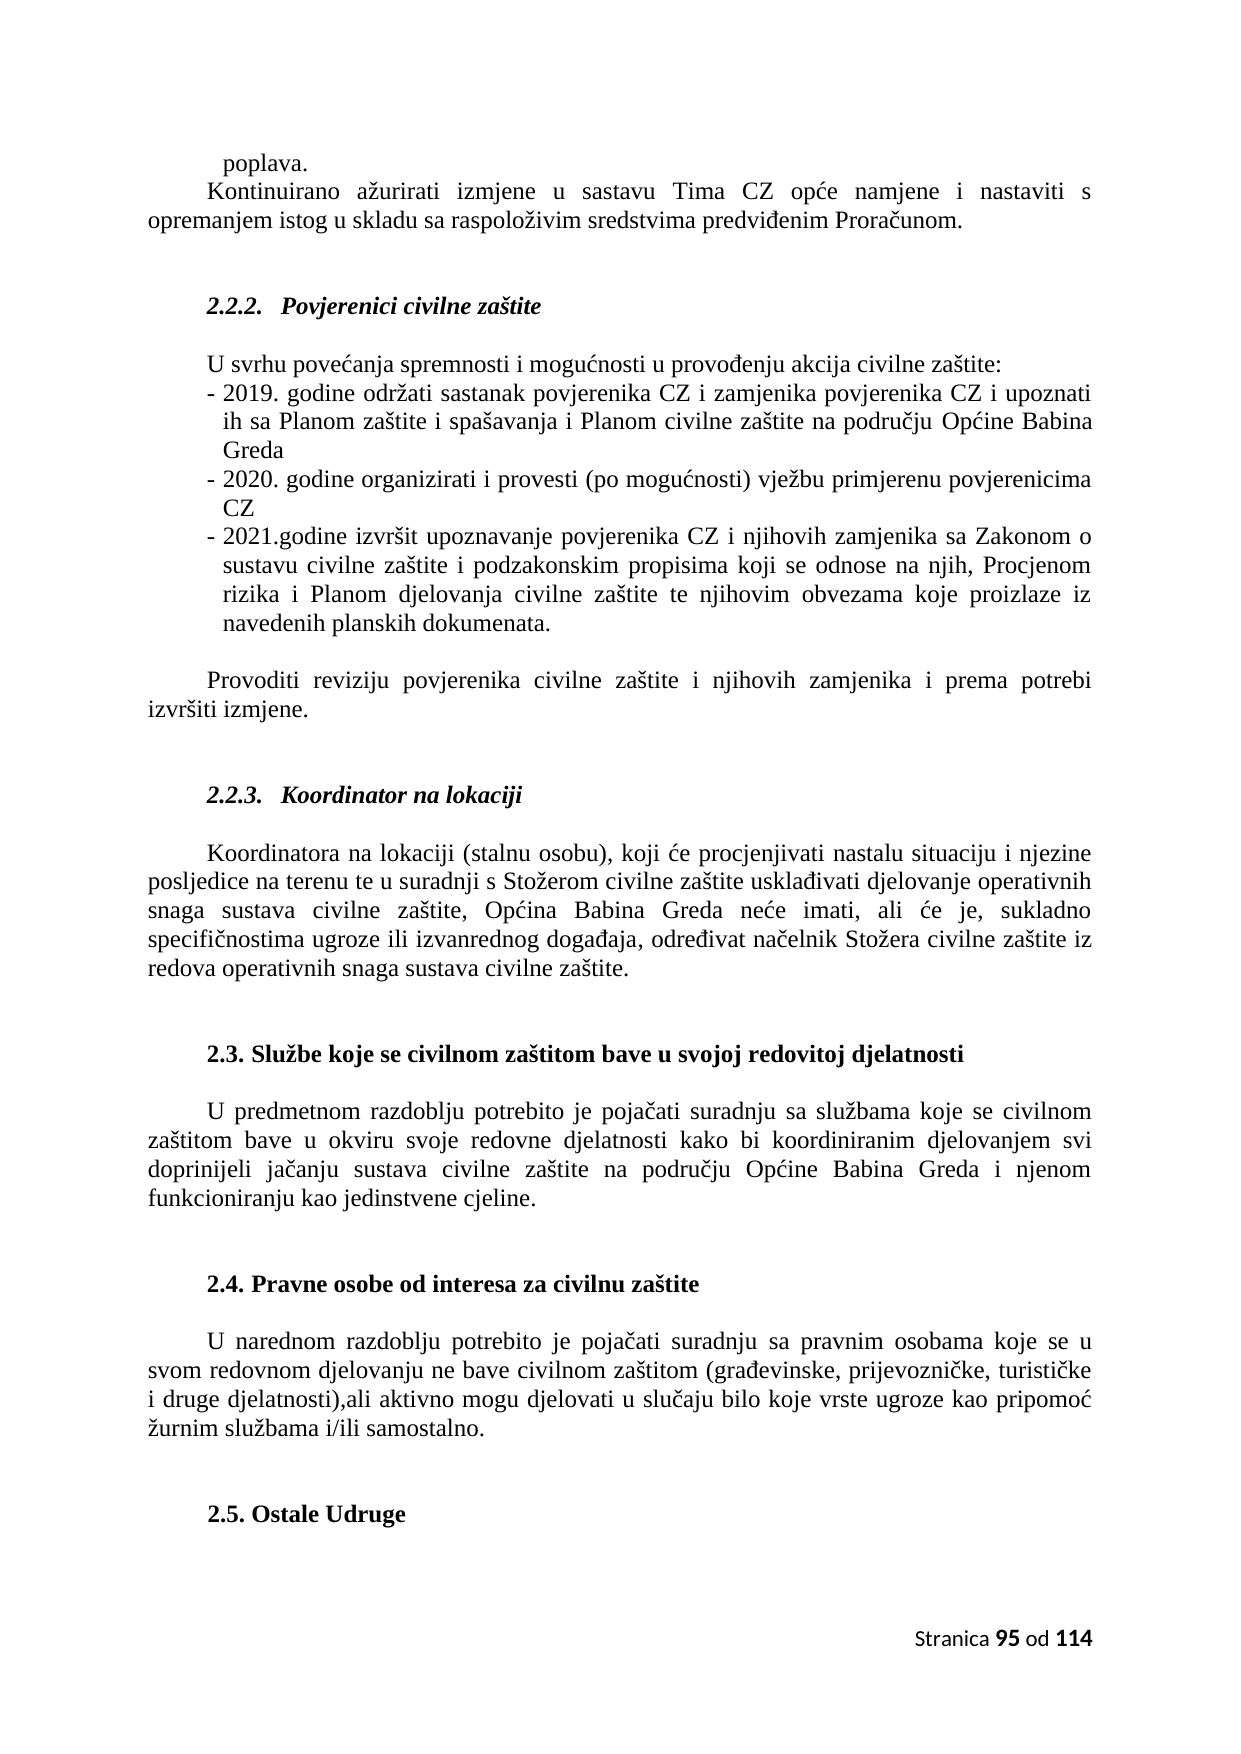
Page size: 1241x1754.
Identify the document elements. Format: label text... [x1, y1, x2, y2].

list 2020. godine organizirati i provesti (po mogućnosti) vježbu primjerenu povjerenicima CZ [207, 464, 1093, 521]
text Kontinuirano ažurirati izmjene u sastavu Tima CZ opće namjene i nastaviti s opremanjem istog u skladu sa raspoloživim sredstvima predviđenim Proračunom. [148, 176, 1093, 234]
list 2021.godine izvršit upoznavanje povjerenika CZ i njihovih zamjenika sa Zakonom o sustavu civilne zaštite i podzakonskim propisima koji se odnose na njih, Procjenom rizika i Planom djelovanja civilne zaštite te njihovim obvezama koje proizlaze iz navedenih planskih dokumenata. [207, 521, 1093, 636]
list Ostale Udruge [207, 1499, 1093, 1528]
text Provoditi reviziju povjerenika civilne zaštite i njihovih zamjenika i prema potrebi izvršiti izmjene. [148, 665, 1093, 723]
text Koordinatora na lokaciji (stalnu osobu), koji će procjenjivati nastalu situaciju i njezine posljedice na terenu te u suradnji s Stožerom civilne zaštite usklađivati djelovanje operativnih snaga sustava civilne zaštite, Općina Babina Greda neće imati, ali će je, sukladno specifičnostima ugroze ili izvanrednog događaja, određivat načelnik Stožera civilne zaštite iz redova operativnih snaga sustava civilne zaštite. [148, 838, 1093, 981]
text U svrhu povećanja spremnosti i mogućnosti u provođenju akcija civilne zaštite: [148, 349, 1093, 378]
text U narednom razdoblju potrebito je pojačati suradnju sa pravnim osobama koje se u svom redovnom djelovanju ne bave civilnom zaštitom (građevinske, prijevozničke, turističke i druge djelatnosti),ali aktivno mogu djelovati u slučaju bilo koje vrste ugroze kao pripomoć žurnim službama i/ili samostalno. [148, 1326, 1093, 1441]
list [207, 148, 1093, 176]
list Službe koje se civilnom zaštitom bave u svojoj redovitoj djelatnosti [207, 1039, 1093, 1068]
list Povjerenici civilne zaštite [207, 291, 1093, 320]
text U predmetnom razdoblju potrebito je pojačati suradnju sa službama koje se civilnom zaštitom bave u okviru svoje redovne djelatnosti kako bi koordiniranim djelovanjem svi doprinijeli jačanju sustava civilne zaštite na području Općine Babina Greda i njenom funkcioniranju kao jedinstvene cjeline. [148, 1096, 1093, 1211]
list Pravne osobe od interesa za civilnu zaštite [207, 1269, 1093, 1298]
list Koordinator na lokaciji [207, 780, 1093, 809]
list 2019. godine održati sastanak povjerenika CZ i zamjenika povjerenika CZ i upoznati ih sa Planom zaštite i spašavanja i Planom civilne zaštite na području Općine Babina Greda [207, 378, 1093, 464]
